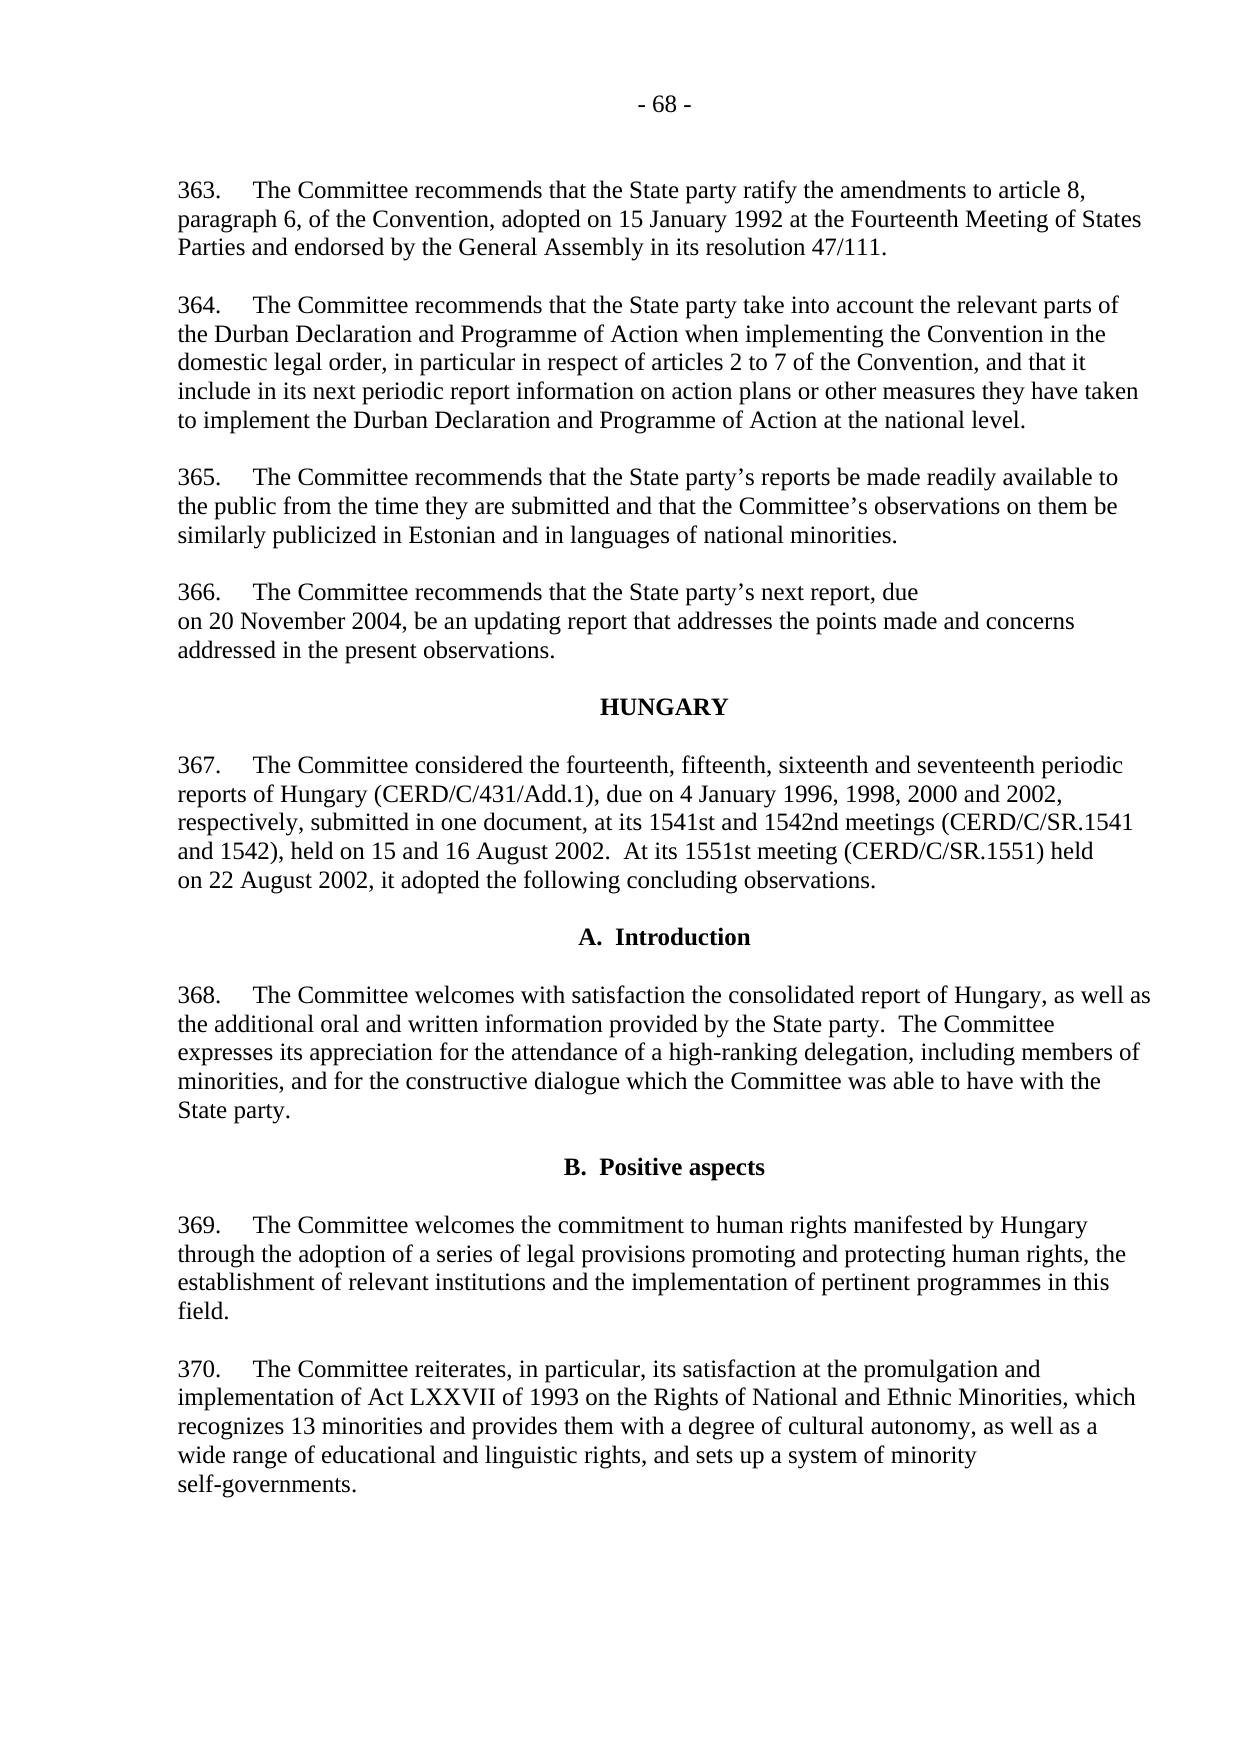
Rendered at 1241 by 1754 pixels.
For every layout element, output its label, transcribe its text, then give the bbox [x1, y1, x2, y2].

text The Committee recommends that the State party’s next report, due on 20 November 2004, be an updating report that addresses the points made and concerns addressed in the present observations. [177, 577, 1152, 664]
subtitle hungary [177, 692, 1152, 721]
subtitle B. Positive aspects [177, 1152, 1152, 1181]
text The Committee welcomes the commitment to human rights manifested by Hungary through the adoption of a series of legal provisions promoting and protecting human rights, the establishment of relevant institutions and the implementation of pertinent programmes in this field. [177, 1210, 1152, 1325]
text The Committee reiterates, in particular, its satisfaction at the promulgation and implementation of Act LXXVII of 1993 on the Rights of National and Ethnic Minorities, which recognizes 13 minorities and provides them with a degree of cultural autonomy, as well as a wide range of educational and linguistic rights, and sets up a system of minority self-governments. [177, 1354, 1152, 1497]
text The Committee considered the fourteenth, fifteenth, sixteenth and seventeenth periodic reports of Hungary (CERD/C/431/Add.1), due on 4 January 1996, 1998, 2000 and 2002, respectively, submitted in one document, at its 1541st and 1542nd meetings (CERD/C/SR.1541 and 1542), held on 15 and 16 August 2002. At its 1551st meeting (CERD/C/SR.1551) held on 22 August 2002, it adopted the following concluding observations. [177, 750, 1152, 894]
text The Committee recommends that the State party’s reports be made readily available to the public from the time they are submitted and that the Committee’s observations on them be similarly publicized in Estonian and in languages of national minorities. [177, 462, 1152, 549]
text The Committee recommends that the State party take into account the relevant parts of the Durban Declaration and Programme of Action when implementing the Convention in the domestic legal order, in particular in respect of articles 2 to 7 of the Convention, and that it include in its next periodic report information on action plans or other measures they have taken to implement the Durban Declaration and Programme of Action at the national level. [177, 290, 1152, 434]
text The Committee recommends that the State party ratify the amendments to article 8, paragraph 6, of the Convention, adopted on 15 January 1992 at the Fourteenth Meeting of States Parties and endorsed by the General Assembly in its resolution 47/111. [177, 175, 1152, 261]
text The Committee welcomes with satisfaction the consolidated report of Hungary, as well as the additional oral and written information provided by the State party. The Committee expresses its appreciation for the attendance of a high-ranking delegation, including members of minorities, and for the constructive dialogue which the Committee was able to have with the State party. [177, 980, 1152, 1124]
subtitle A. Introduction [177, 922, 1152, 951]
